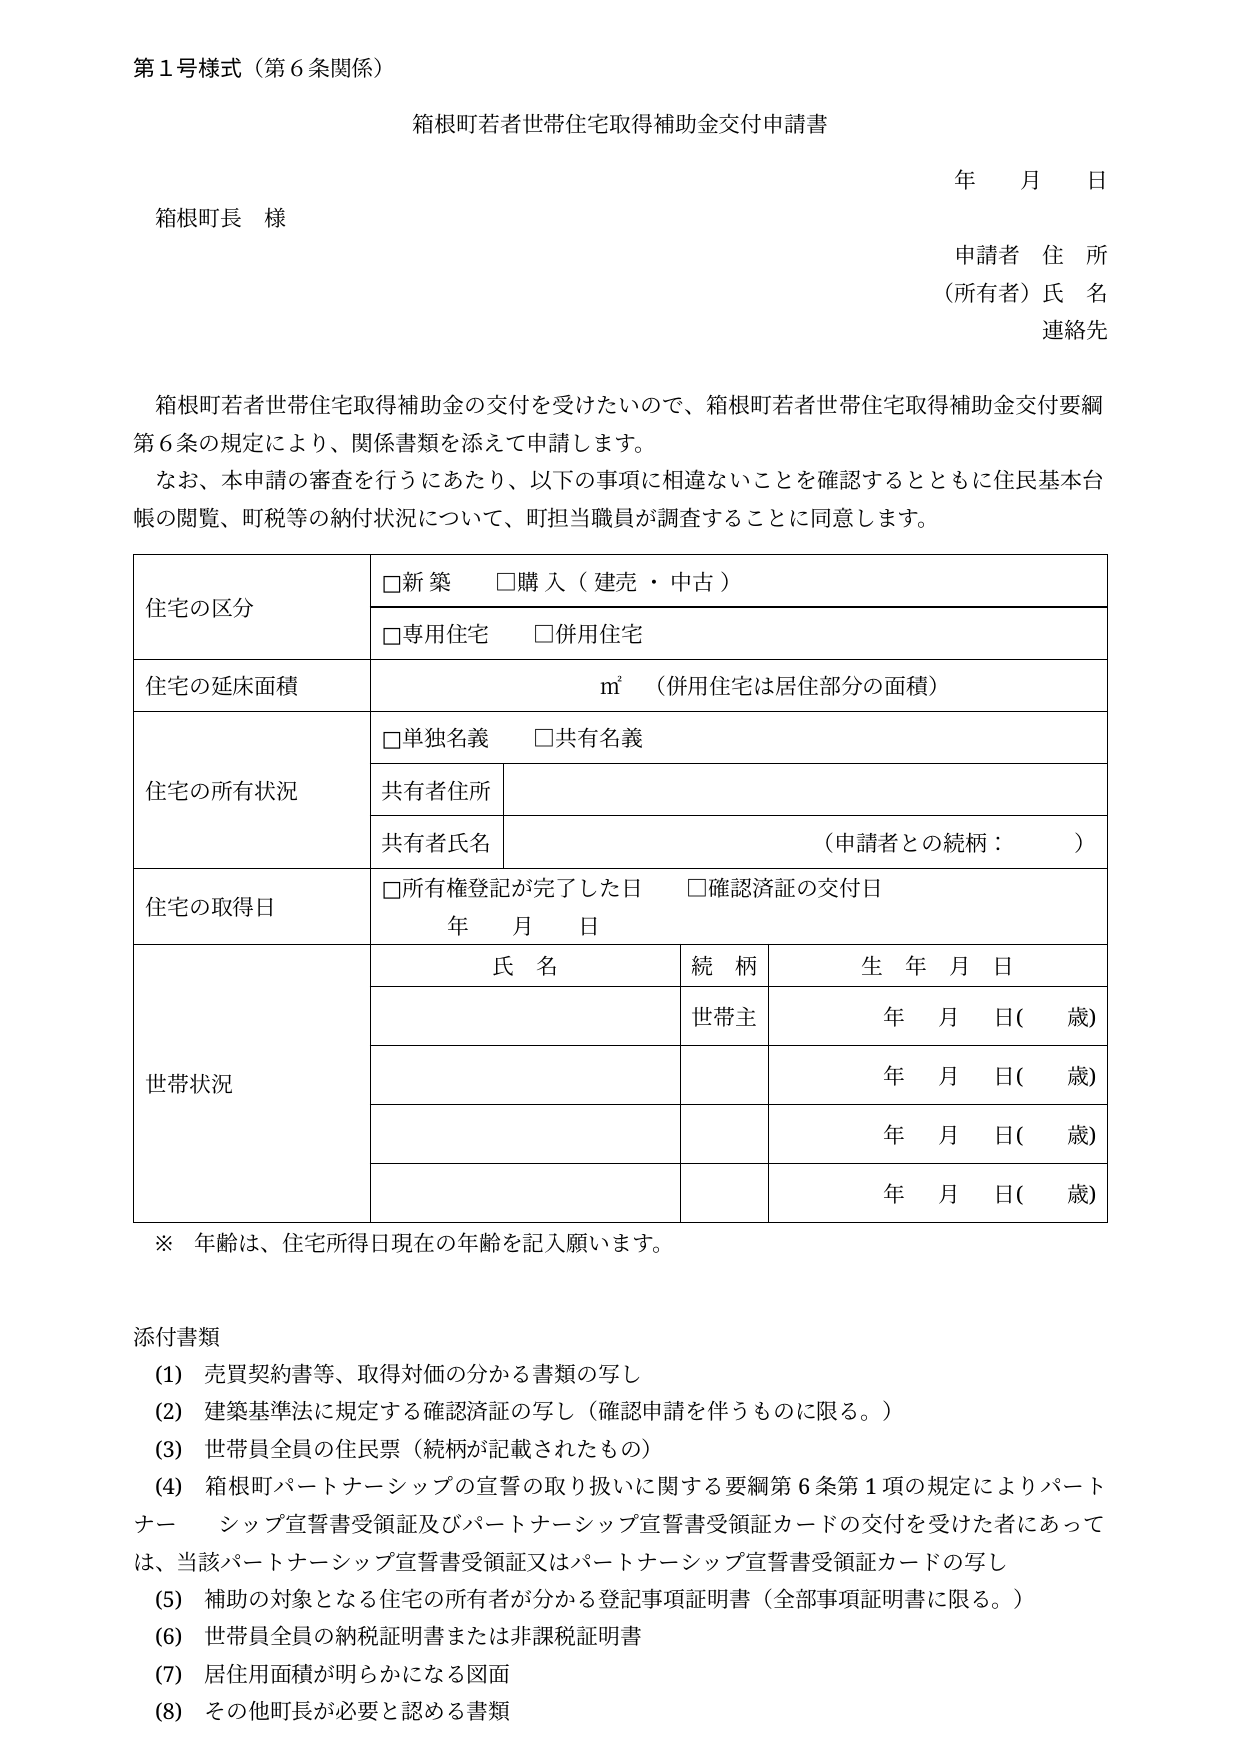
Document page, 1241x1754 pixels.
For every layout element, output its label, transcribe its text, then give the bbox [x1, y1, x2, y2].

table_cell □単独名義 □共有名義 [371, 712, 1107, 763]
table_cell 生 年 月 日 [769, 945, 1107, 986]
text (1) 売買契約書等、取得対価の分かる書類の写し [133, 1354, 1107, 1392]
text なお、本申請の審査を行うにあたり、以下の事項に相違ないことを確認するとともに住民基本台帳の閲覧、町税等の納付状況について、町担当職員が調査することに同意します。 [133, 461, 1107, 536]
text 連絡先 [133, 311, 1107, 348]
text (2) 建築基準法に規定する確認済証の写し（確認申請を伴うものに限る。） [133, 1392, 1107, 1429]
table_header 住宅の区分 [134, 555, 370, 659]
table_cell [371, 987, 680, 1045]
text ※ 年齢は、住宅所得日現在の年齢を記入願います。 [155, 1223, 1107, 1260]
text 申請者 住 所 [133, 236, 1107, 273]
table_cell 年 月 日( 歳) [769, 1046, 1107, 1104]
table_cell [681, 1105, 768, 1163]
table_cell [681, 1046, 768, 1104]
text 箱根町若者世帯住宅取得補助金交付申請書 [133, 104, 1107, 142]
table_cell 共有者氏名 [371, 816, 503, 867]
table_cell □所有権登記が完了した日 □確認済証の交付日 年 月 日 [371, 869, 1107, 943]
text 第１号様式（第６条関係） [133, 48, 1107, 86]
text (3) 世帯員全員の住民票（続柄が記載されたもの） [133, 1429, 1107, 1467]
text 箱根町若者世帯住宅取得補助金の交付を受けたいので、箱根町若者世帯住宅取得補助金交付要綱第６条の規定により、関係書類を添えて申請します。 [133, 386, 1107, 461]
table_cell 年 月 日( 歳) [769, 1164, 1107, 1222]
text （所有者）氏 名 [133, 273, 1107, 311]
table_cell 住宅の延床面積 [134, 660, 370, 711]
table_cell 続 柄 [681, 945, 768, 986]
table_cell 住宅の取得日 [134, 869, 370, 943]
text 箱根町長 様 [133, 198, 1107, 236]
table_cell [371, 1105, 680, 1163]
table_cell ㎡ （併用住宅は居住部分の面積） [371, 660, 1107, 711]
text (7) 居住用面積が明らかになる図面 [133, 1654, 1107, 1692]
table_cell [371, 1046, 680, 1104]
table_cell （申請者との続柄： ） [504, 816, 1107, 867]
table_cell [371, 1164, 680, 1222]
table_cell □専用住宅 □併用住宅 [371, 608, 1107, 659]
text (5) 補助の対象となる住宅の所有者が分かる登記事項証明書（全部事項証明書に限る。） [133, 1579, 1107, 1617]
text (6) 世帯員全員の納税証明書または非課税証明書 [133, 1617, 1107, 1654]
table_cell 年 月 日( 歳) [769, 1105, 1107, 1163]
text (8) その他町長が必要と認める書類 [133, 1692, 1107, 1729]
table_cell [504, 764, 1107, 815]
table_cell 世帯状況 [134, 945, 370, 1222]
text 添付書類 [133, 1317, 1107, 1354]
table_cell 年 月 日( 歳) [769, 987, 1107, 1045]
table_cell 住宅の所有状況 [134, 712, 370, 867]
table_cell 世帯主 [681, 987, 768, 1045]
table_header □新 築 □購 入（ 建売 ・ 中古 ） [371, 555, 1107, 606]
table_cell [681, 1164, 768, 1222]
table_cell 氏 名 [371, 945, 680, 986]
table_cell 共有者住所 [371, 764, 503, 815]
text (4) 箱根町パートナーシップの宣誓の取り扱いに関する要綱第6条第1項の規定によりパートナー シップ宣誓書受領証及びパートナーシップ宣誓書受領証カードの交付を受けた者にあって は、当該パートナーシップ宣誓書受領証又はパートナーシップ宣誓書受領証カードの写し [133, 1467, 1107, 1579]
text 年 月 日 [133, 161, 1107, 198]
